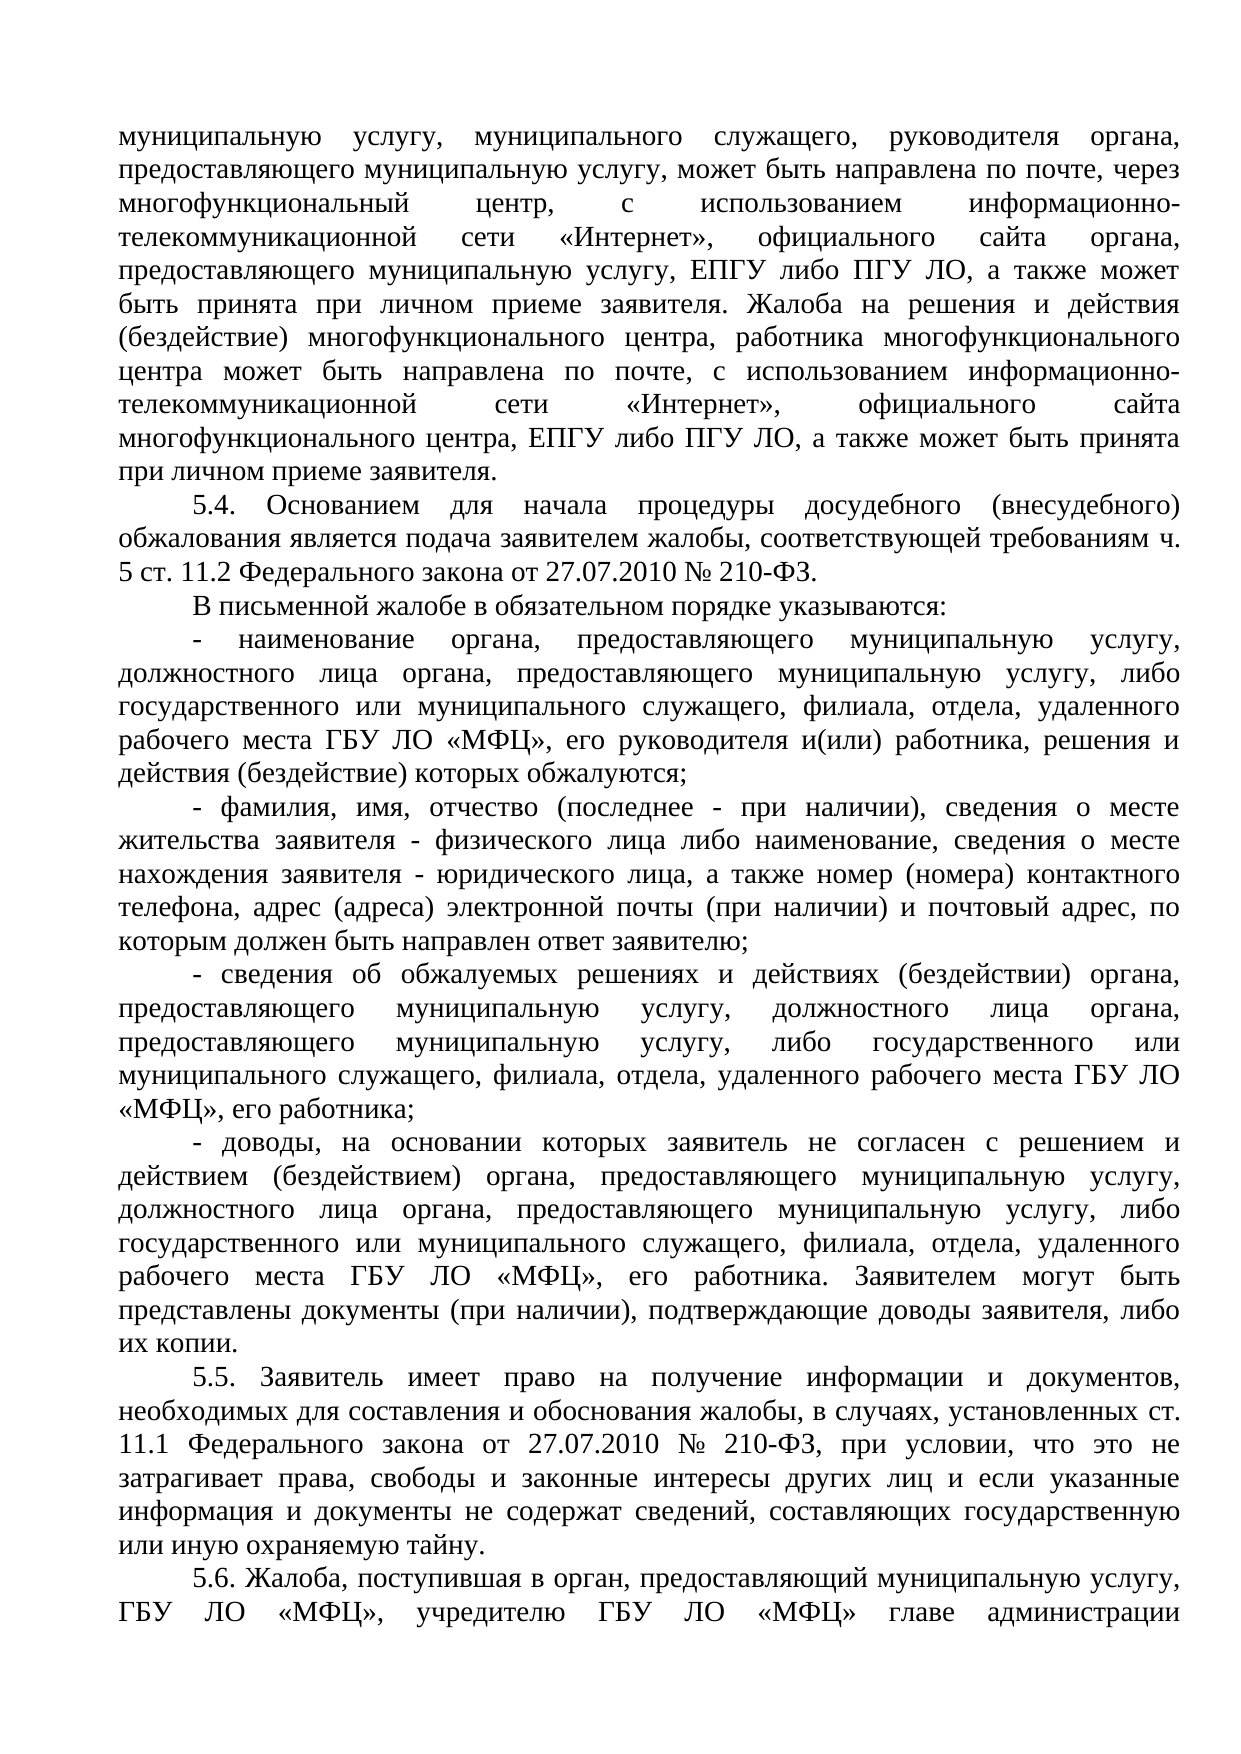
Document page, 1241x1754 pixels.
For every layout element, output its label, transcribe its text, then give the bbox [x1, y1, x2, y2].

text 5.5. Заявитель имеет право на получение информации и документов, необходимых для составления и обоснования жалобы, в случаях, установленных ст. 11.1 Федерального закона от 27.07.2010 № 210-ФЗ, при условии, что это не затрагивает права, свободы и законные интересы других лиц и если указанные информация и документы не содержат сведений, составляющих государственную или иную охраняемую тайну. [118, 1359, 1181, 1560]
text В письменной жалобе в обязательном порядке указываются: [118, 588, 1181, 621]
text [118, 1560, 1181, 1627]
text 5.4. Основанием для начала процедуры досудебного (внесудебного) обжалования является подача заявителем жалобы, соответствующей требованиям ч. 5 ст. 11.2 Федерального закона от 27.07.2010 № 210-ФЗ. [118, 487, 1181, 588]
text - сведения об обжалуемых решениях и действиях (бездействии) органа, предоставляющего муниципальную услугу, должностного лица органа, предоставляющего муниципальную услугу, либо государственного или муниципального служащего, филиала, отдела, удаленного рабочего места ГБУ ЛО «МФЦ», его работника; [118, 957, 1181, 1124]
text - доводы, на основании которых заявитель не согласен с решением и действием (бездействием) органа, предоставляющего муниципальную услугу, должностного лица органа, предоставляющего муниципальную услугу, либо государственного или муниципального служащего, филиала, отдела, удаленного рабочего места ГБУ ЛО «МФЦ», его работника. Заявителем могут быть представлены документы (при наличии), подтверждающие доводы заявителя, либо их копии. [118, 1124, 1181, 1359]
text - фамилия, имя, отчество (последнее - при наличии), сведения о месте жительства заявителя - физического лица либо наименование, сведения о месте нахождения заявителя - юридического лица, а также номер (номера) контактного телефона, адрес (адреса) электронной почты (при наличии) и почтовый адрес, по которым должен быть направлен ответ заявителю; [118, 789, 1181, 957]
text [118, 118, 1181, 487]
text - наименование органа, предоставляющего муниципальную услугу, должностного лица органа, предоставляющего муниципальную услугу, либо государственного или муниципального служащего, филиала, отдела, удаленного рабочего места ГБУ ЛО «МФЦ», его руководителя и(или) работника, решения и действия (бездействие) которых обжалуются; [118, 621, 1181, 789]
